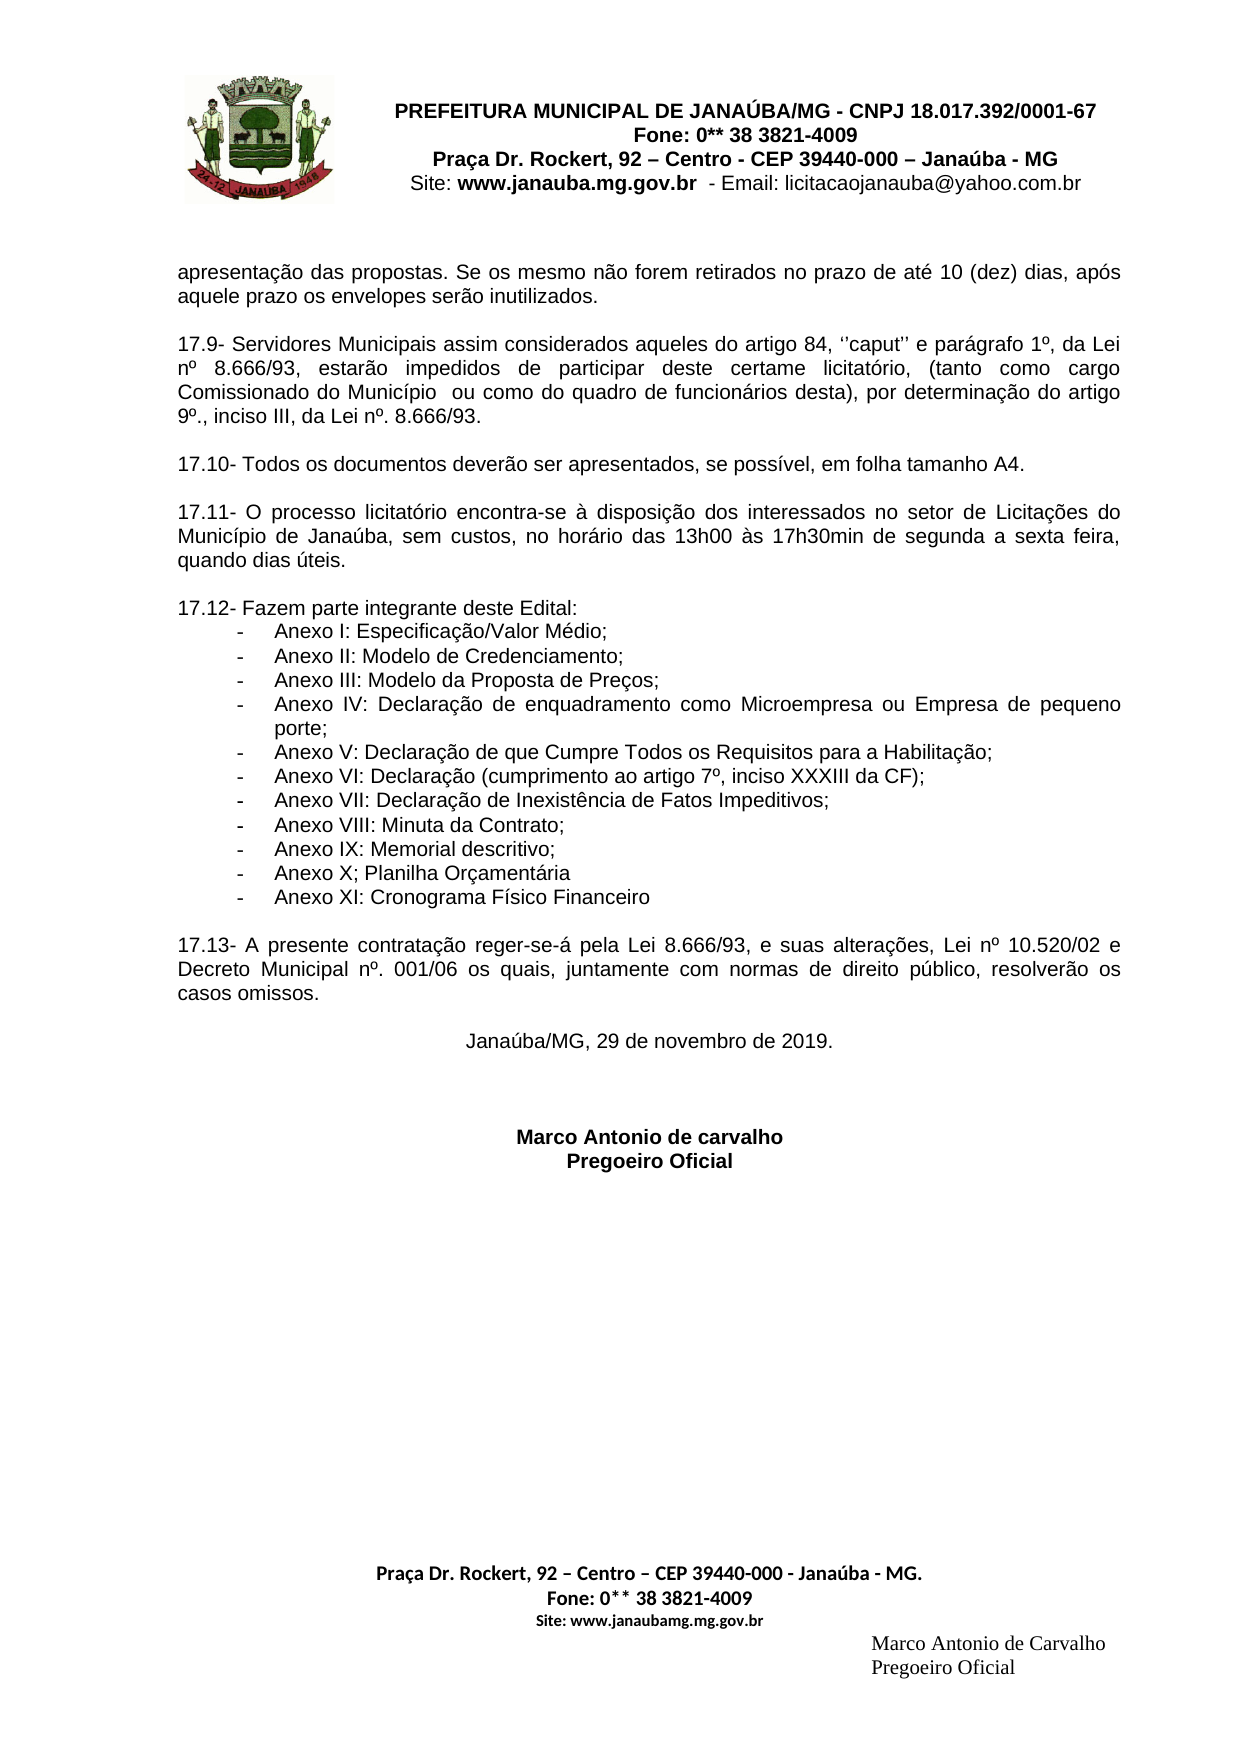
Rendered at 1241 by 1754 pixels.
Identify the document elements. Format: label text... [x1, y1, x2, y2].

text Marco Antonio de carvalho [177, 1125, 1122, 1149]
list Anexo XI: Cronograma Físico Financeiro [237, 885, 1122, 909]
list Anexo VII: Declaração de Inexistência de Fatos Impeditivos; [237, 788, 1122, 812]
text 17.13- A presente contratação reger-se-á pela Lei 8.666/93, e suas alterações, Lei nº 10.520/02 e Decreto Municipal nº. 001/06 os quais, juntamente com normas de direito público, resolverão os casos omissos. [177, 933, 1122, 1005]
list Anexo IX: Memorial descritivo; [237, 837, 1122, 861]
text 17.10- Todos os documentos deverão ser apresentados, se possível, em folha tamanho A4. [177, 452, 1122, 476]
text 17.11- O processo licitatório encontra-se à disposição dos interessados no setor de Licitações do Município de Janaúba, sem custos, no horário das 13h00 às 17h30min de segunda a sexta feira, quando dias úteis. [177, 499, 1122, 571]
list Anexo I: Especificação/Valor Médio; [237, 619, 1122, 643]
list Anexo V: Declaração de que Cumpre Todos os Requisitos para a Habilitação; [237, 740, 1122, 764]
list Anexo III: Modelo da Proposta de Preços; [237, 668, 1122, 692]
list Anexo IV: Declaração de enquadramento como Microempresa ou Empresa de pequeno porte; [237, 692, 1122, 740]
list Anexo VIII: Minuta da Contrato; [237, 812, 1122, 837]
list Anexo II: Modelo de Credenciamento; [237, 643, 1122, 668]
text Pregoeiro Oficial [177, 1149, 1122, 1173]
picture [184, 75, 335, 204]
list Anexo X; Planilha Orçamentária [237, 861, 1122, 885]
text 17.9- Servidores Municipais assim considerados aqueles do artigo 84, ‘’caput’’ e parágrafo 1º, da Lei nº 8.666/93, estarão impedidos de participar deste certame licitatório, (tanto como cargo Comissionado do Município ou como do quadro de funcionários desta), por determinação do artigo 9º., inciso III, da Lei nº. 8.666/93. [177, 332, 1122, 428]
text Janaúba/MG, 29 de novembro de 2019. [177, 1029, 1122, 1053]
list Anexo VI: Declaração (cumprimento ao artigo 7º, inciso XXXIII da CF); [237, 764, 1122, 788]
text 17.12- Fazem parte integrante deste Edital: [177, 595, 1122, 619]
